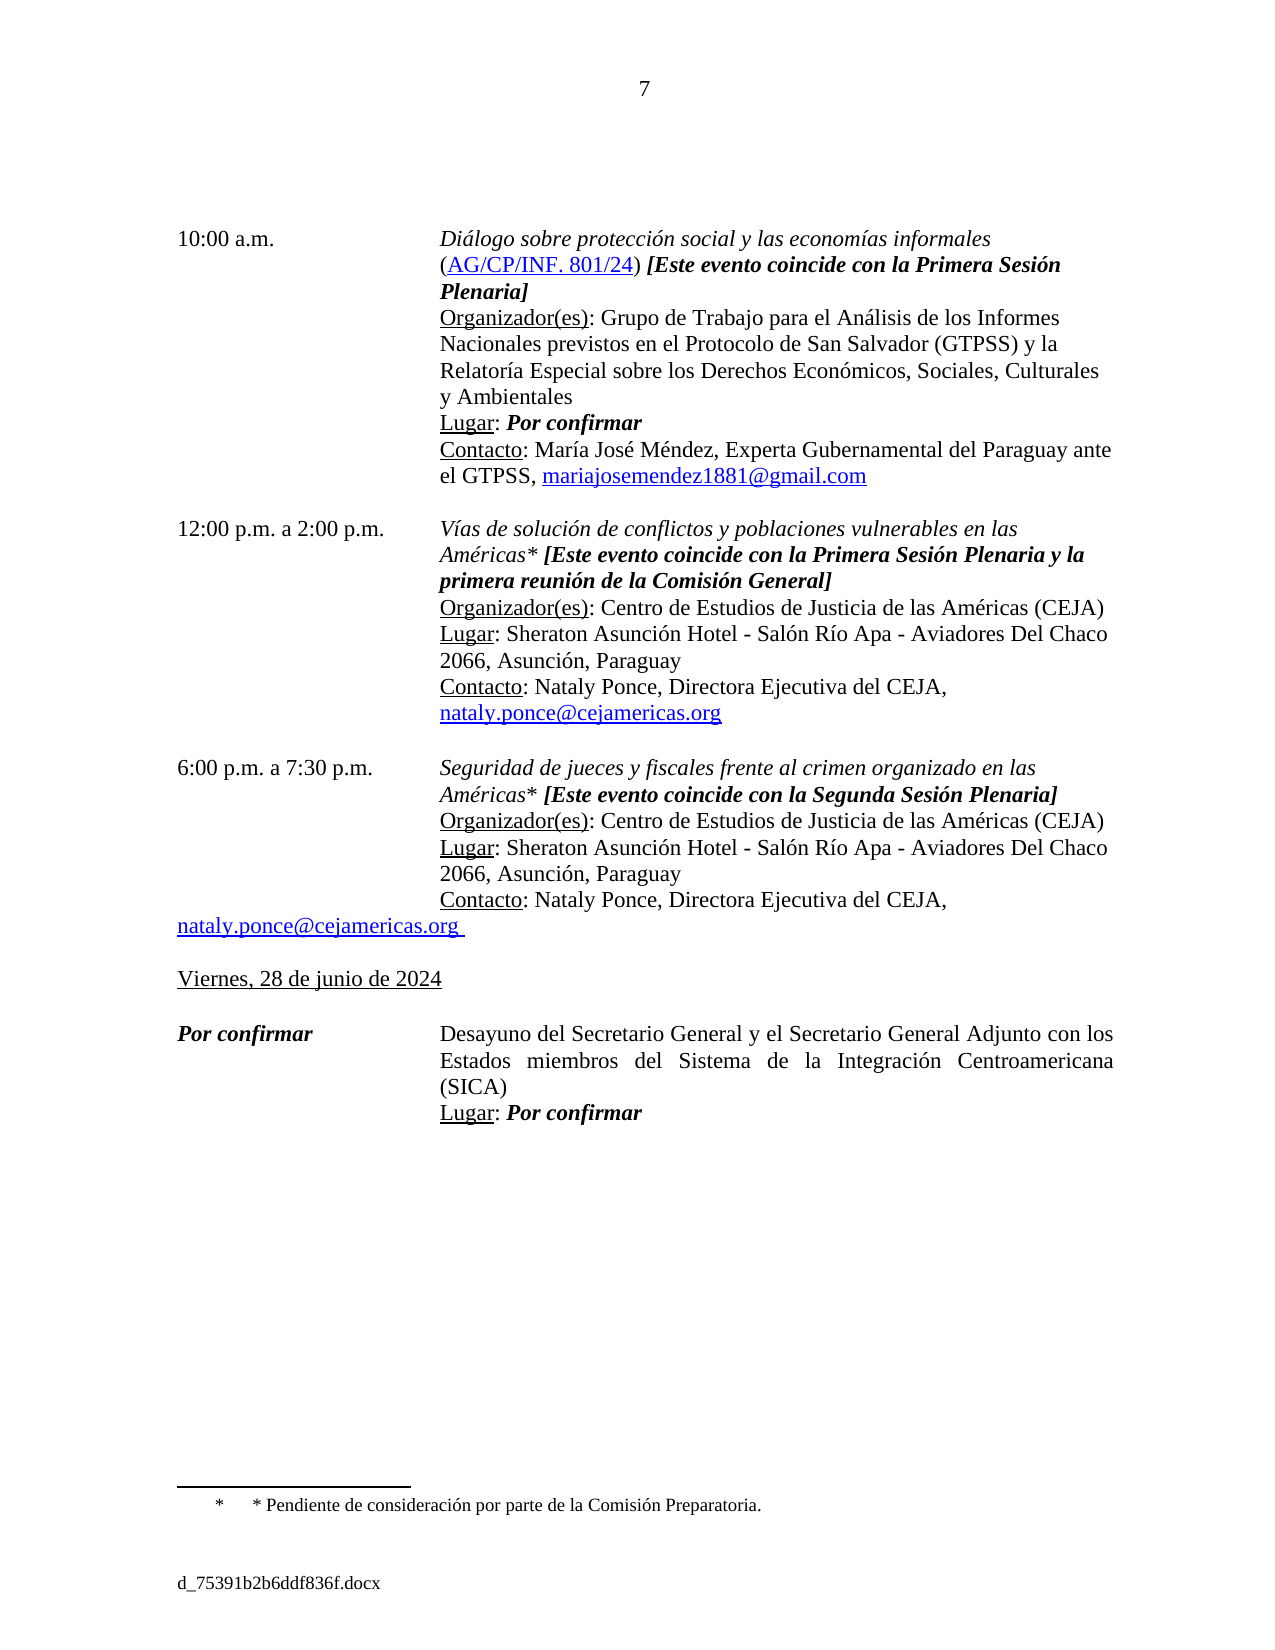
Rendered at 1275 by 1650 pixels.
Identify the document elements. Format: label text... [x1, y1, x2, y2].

text 6:00 p.m. a 7:30 p.m. Seguridad de jueces y fiscales frente al crimen organizado en las Américas* [Este evento coincide con la Segunda Sesión Plenaria] [177, 754, 1114, 807]
text 10:00 a.m. Diálogo sobre protección social y las economías informales (AG/CP/INF. 801/24) [Este evento coincide con la Primera Sesión Plenaria] [177, 225, 1114, 304]
text 12:00 p.m. a 2:00 p.m. Vías de solución de conflictos y poblaciones vulnerables en las Américas* [Este evento coincide con la Primera Sesión Plenaria y la primera reunión de la Comisión General] [177, 515, 1114, 594]
text Lugar: Sheraton Asunción Hotel - Salón Río Apa - Aviadores Del Chaco 2066, Asunción, Paraguay [439, 620, 1114, 673]
text Contacto: Nataly Ponce, Directora Ejecutiva del CEJA, nataly.ponce@cejamericas.org [439, 673, 1114, 726]
text Lugar: Sheraton Asunción Hotel - Salón Río Apa - Aviadores Del Chaco 2066, Asunción, Paraguay [439, 833, 1114, 886]
text Organizador(es): Grupo de Trabajo para el Análisis de los Informes Nacionales previstos en el Protocolo de San Salvador (GTPSS) y la Relatoría Especial sobre los Derechos Económicos, Sociales, Culturales y Ambientales [439, 304, 1114, 409]
text Organizador(es): Centro de Estudios de Justicia de las Américas (CEJA) [439, 594, 1114, 620]
text Lugar: Por confirmar [177, 1099, 1111, 1126]
text Contacto: Nataly Ponce, Directora Ejecutiva del CEJA, [439, 886, 1114, 913]
text Viernes, 28 de junio de 2024 [177, 965, 1111, 992]
text Por confirmar Desayuno del Secretario General y el Secretario General Adjunto con los Estados miembros del Sistema de la Integración Centroamericana (SICA) [177, 1020, 1114, 1099]
text Lugar: Por confirmar [177, 409, 1114, 436]
text nataly.ponce@cejamericas.org [177, 913, 1111, 939]
text Contacto: María José Méndez, Experta Gubernamental del Paraguay ante el GTPSS, mariajosemendez1881@gmail.com [177, 436, 1114, 488]
text Organizador(es): Centro de Estudios de Justicia de las Américas (CEJA) [439, 807, 1114, 833]
